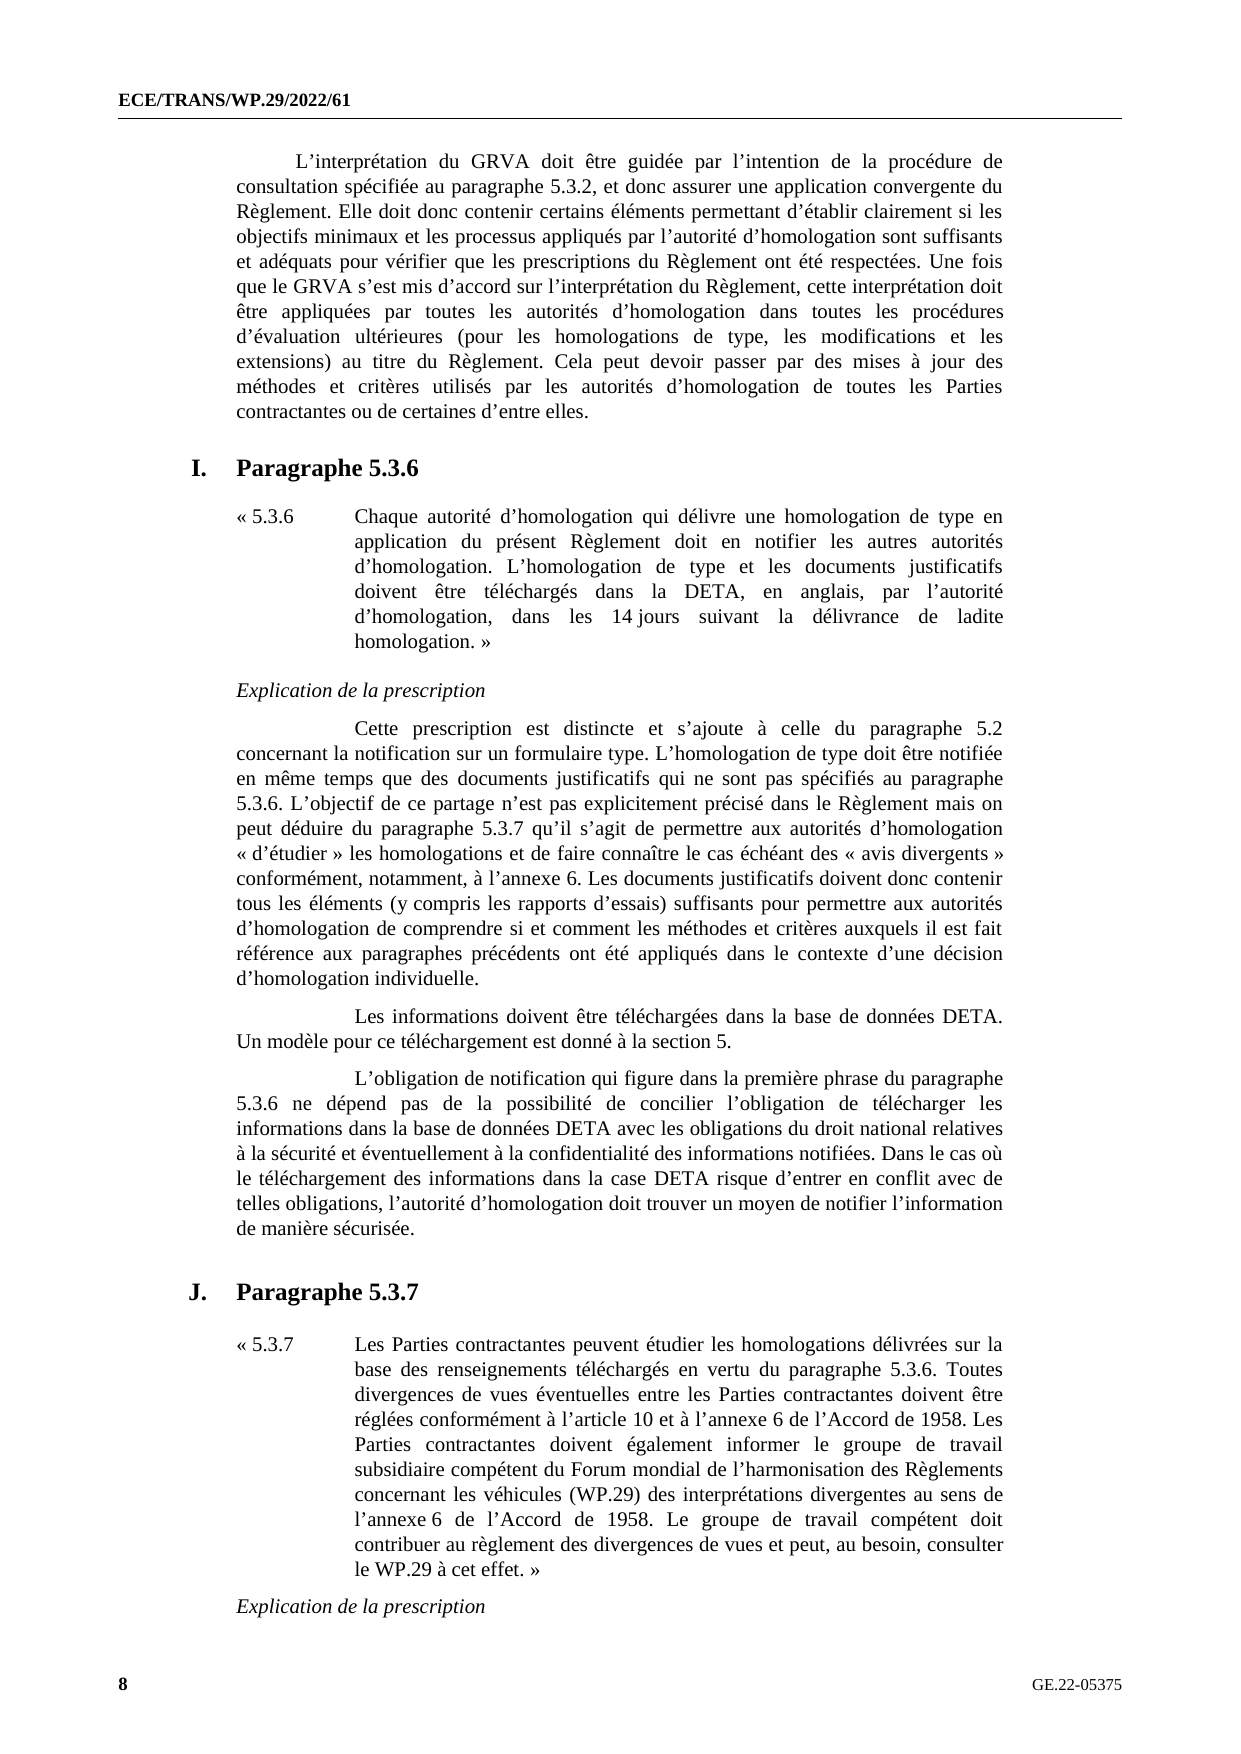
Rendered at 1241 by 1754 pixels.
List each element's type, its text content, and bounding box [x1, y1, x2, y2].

text I. Paragraphe 5.3.6 [118, 454, 1004, 482]
text J. Paragraphe 5.3.7 [118, 1278, 1004, 1306]
text « 5.3.6 Chaque autorité d’homologation qui délivre une homologation de type en application du présent Règlement doit en notifier les autres autorités d’homologation. L’homologation de type et les documents justificatifs doivent être téléchargés dans la DETA, en anglais, par l’autorité d’homologation, dans les 14 jours suivant la délivrance de ladite homologation. » [236, 503, 1004, 653]
text L’interprétation du GRVA doit être guidée par l’intention de la procédure de consultation spécifiée au paragraphe 5.3.2, et donc assurer une application convergente du Règlement. Elle doit donc contenir certains éléments permettant d’établir clairement si les objectifs minimaux et les processus appliqués par l’autorité d’homologation sont suffisants et adéquats pour vérifier que les prescriptions du Règlement ont été respectées. Une fois que le GRVA s’est mis d’accord sur l’interprétation du Règlement, cette interprétation doit être appliquées par toutes les autorités d’homologation dans toutes les procédures d’évaluation ultérieures (pour les homologations de type, les modifications et les extensions) au titre du Règlement. Cela peut devoir passer par des mises à jour des méthodes et critères utilisés par les autorités d’homologation de toutes les Parties contractantes ou de certaines d’entre elles. [236, 148, 1004, 423]
text Les informations doivent être téléchargées dans la base de données DETA. Un modèle pour ce téléchargement est donné à la section 5. [236, 1003, 1004, 1053]
text « 5.3.7 Les Parties contractantes peuvent étudier les homologations délivrées sur la base des renseignements téléchargés en vertu du paragraphe 5.3.6. Toutes divergences de vues éventuelles entre les Parties contractantes doivent être réglées conformément à l’article 10 et à l’annexe 6 de l’Accord de 1958. Les Parties contractantes doivent également informer le groupe de travail subsidiaire compétent du Forum mondial de l’harmonisation des Règlements concernant les véhicules (WP.29) des interprétations divergentes au sens de l’annexe 6 de l’Accord de 1958. Le groupe de travail compétent doit contribuer au règlement des divergences de vues et peut, au besoin, consulter le WP.29 à cet effet. » [236, 1331, 1004, 1581]
text Explication de la prescription [118, 678, 1004, 703]
text Explication de la prescription [236, 1593, 969, 1618]
text L’obligation de notification qui figure dans la première phrase du paragraphe 5.3.6 ne dépend pas de la possibilité de concilier l’obligation de télécharger les informations dans la base de données DETA avec les obligations du droit national relatives à la sécurité et éventuellement à la confidentialité des informations notifiées. Dans le cas où le téléchargement des informations dans la case DETA risque d’entrer en conflit avec de telles obligations, l’autorité d’homologation doit trouver un moyen de notifier l’information de manière sécurisée. [236, 1065, 1004, 1240]
text Cette prescription est distincte et s’ajoute à celle du paragraphe 5.2 concernant la notification sur un formulaire type. L’homologation de type doit être notifiée en même temps que des documents justificatifs qui ne sont pas spécifiés au paragraphe 5.3.6. L’objectif de ce partage n’est pas explicitement précisé dans le Règlement mais on peut déduire du paragraphe 5.3.7 qu’il s’agit de permettre aux autorités d’homologation « d’étudier » les homologations et de faire connaître le cas échéant des « avis divergents » conformément, notamment, à l’annexe 6. Les documents justificatifs doivent donc contenir tous les éléments (y compris les rapports d’essais) suffisants pour permettre aux autorités d’homologation de comprendre si et comment les méthodes et critères auxquels il est fait référence aux paragraphes précédents ont été appliqués dans le contexte d’une décision d’homologation individuelle. [236, 715, 1004, 990]
